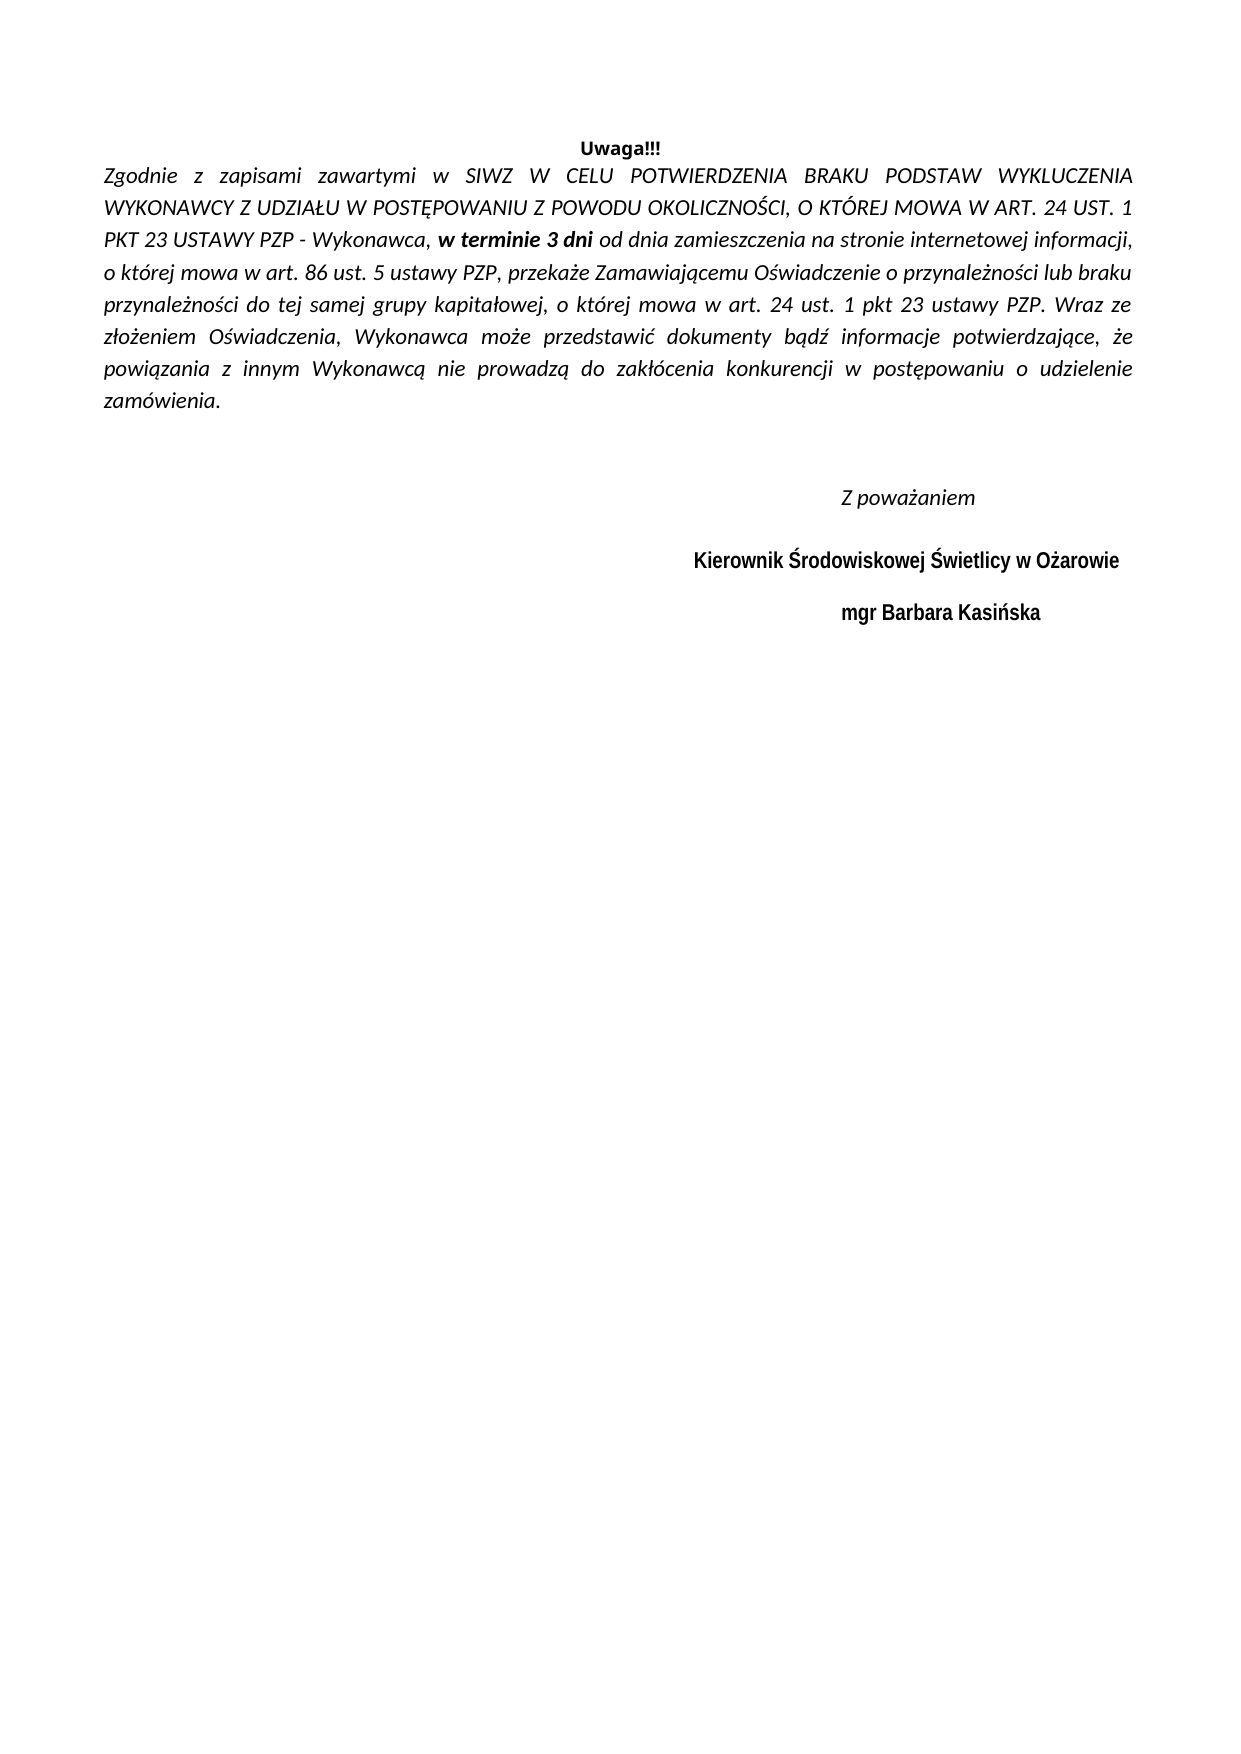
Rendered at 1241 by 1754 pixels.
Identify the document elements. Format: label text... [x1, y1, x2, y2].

text Kierownik Środowiskowej Świetlicy w Ożarowie [620, 547, 1137, 574]
text Zgodnie z zapisami zawartymi w SIWZ W CELU POTWIERDZENIA BRAKU PODSTAW WYKLUCZENIA WYKONAWCY Z UDZIAŁU W POSTĘPOWANIU Z POWODU OKOLICZNOŚCI, O KTÓREJ MOWA W ART. 24 UST. 1 PKT 23 USTAWY PZP - Wykonawca, w terminie 3 dni od dnia zamieszczenia na stronie internetowej informacji, o której mowa w art. 86 ust. 5 ustawy PZP, przekaże Zamawiającemu Oświadczenie o przynależności lub braku przynależności do tej samej grupy kapitałowej, o której mowa w art. 24 ust. 1 pkt 23 ustawy PZP. Wraz ze złożeniem Oświadczenia, Wykonawca może przedstawić dokumenty bądź informacje potwierdzające, że powiązania z innym Wykonawcą nie prowadzą do zakłócenia konkurencji w postępowaniu o udzielenie zamówienia. [103, 161, 1137, 414]
text mgr Barbara Kasińska [103, 598, 1137, 625]
text Uwaga!!! [103, 136, 1137, 161]
text Z poważaniem [103, 483, 1137, 511]
